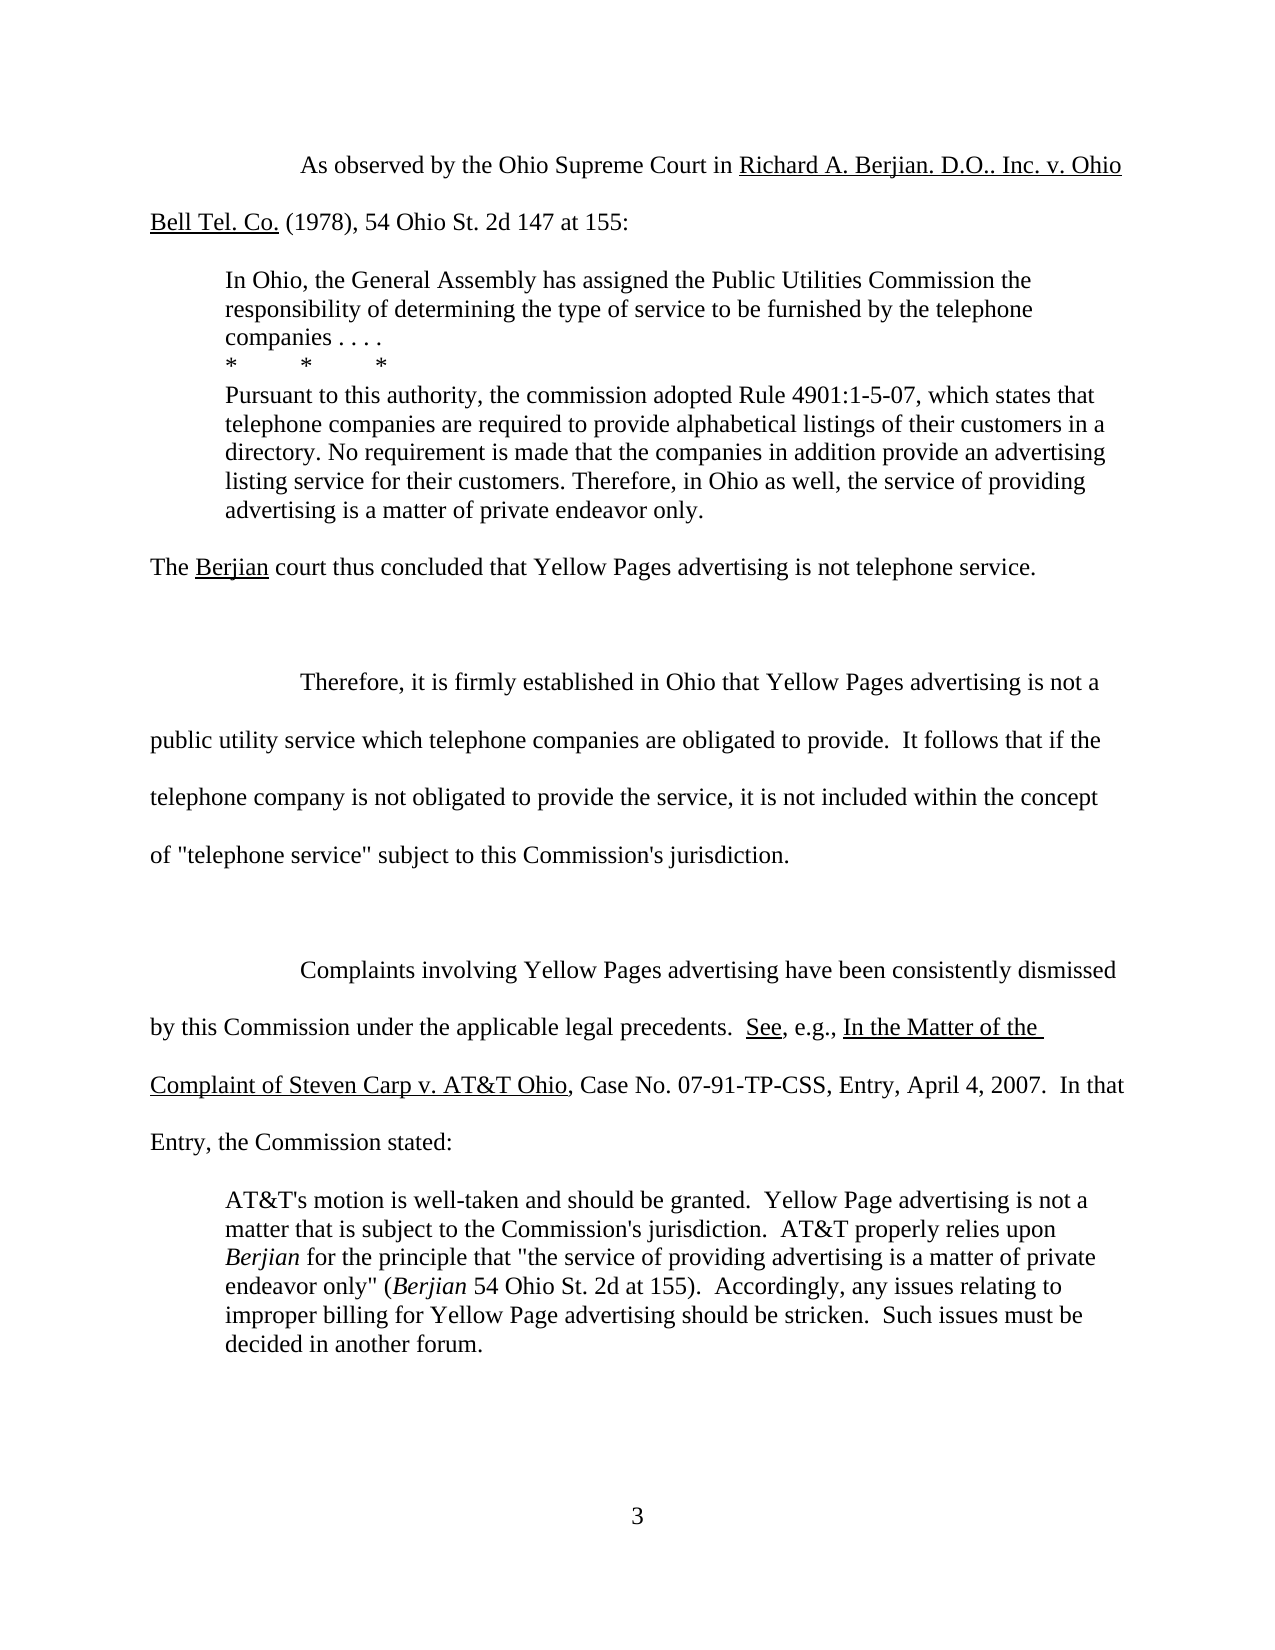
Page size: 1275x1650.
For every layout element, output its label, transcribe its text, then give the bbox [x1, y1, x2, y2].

text Complaints involving Yellow Pages advertising have been consistently dismissed by this Commission under the applicable legal precedents. See, e.g., In the Matter of the Complaint of Steven Carp v. AT&T Ohio, Case No. 07-91-TP-CSS, Entry, April 4, 2007. In that Entry, the Commission stated: [150, 955, 1125, 1156]
text As observed by the Ohio Supreme Court in Richard A. Berjian. D.O.. Inc. v. Ohio Bell Tel. Co. (1978), 54 Ohio St. 2d 147 at 155: [150, 150, 1125, 236]
text Therefore, it is firmly established in Ohio that Yellow Pages advertising is not a public utility service which telephone companies are obligated to provide. It follows that if the telephone company is not obligated to provide the service, it is not included within the concept of "telephone service" subject to this Commission's jurisdiction. [150, 667, 1125, 869]
text * * * [225, 351, 1125, 380]
text Pursuant to this authority, the commission adopted Rule 4901:1-5-07, which states that telephone companies are required to provide alphabetical listings of their customers in a directory. No requirement is made that the companies in addition provide an advertising listing service for their customers. Therefore, in Ohio as well, the service of providing advertising is a matter of private endeavor only. [225, 380, 1125, 524]
text In Ohio, the General Assembly has assigned the Public Utilities Commission the responsibility of determining the type of service to be furnished by the telephone companies . . . . [225, 265, 1125, 351]
text The Berjian court thus concluded that Yellow Pages advertising is not telephone service. [150, 552, 1125, 581]
text AT&T's motion is well-taken and should be granted. Yellow Page advertising is not a matter that is subject to the Commission's jurisdiction. AT&T properly relies upon Berjian for the principle that "the service of providing advertising is a matter of private endeavor only" (Berjian 54 Ohio St. 2d at 155). Accordingly, any issues relating to improper billing for Yellow Page advertising should be stricken. Such issues must be decided in another forum. [225, 1185, 1125, 1357]
